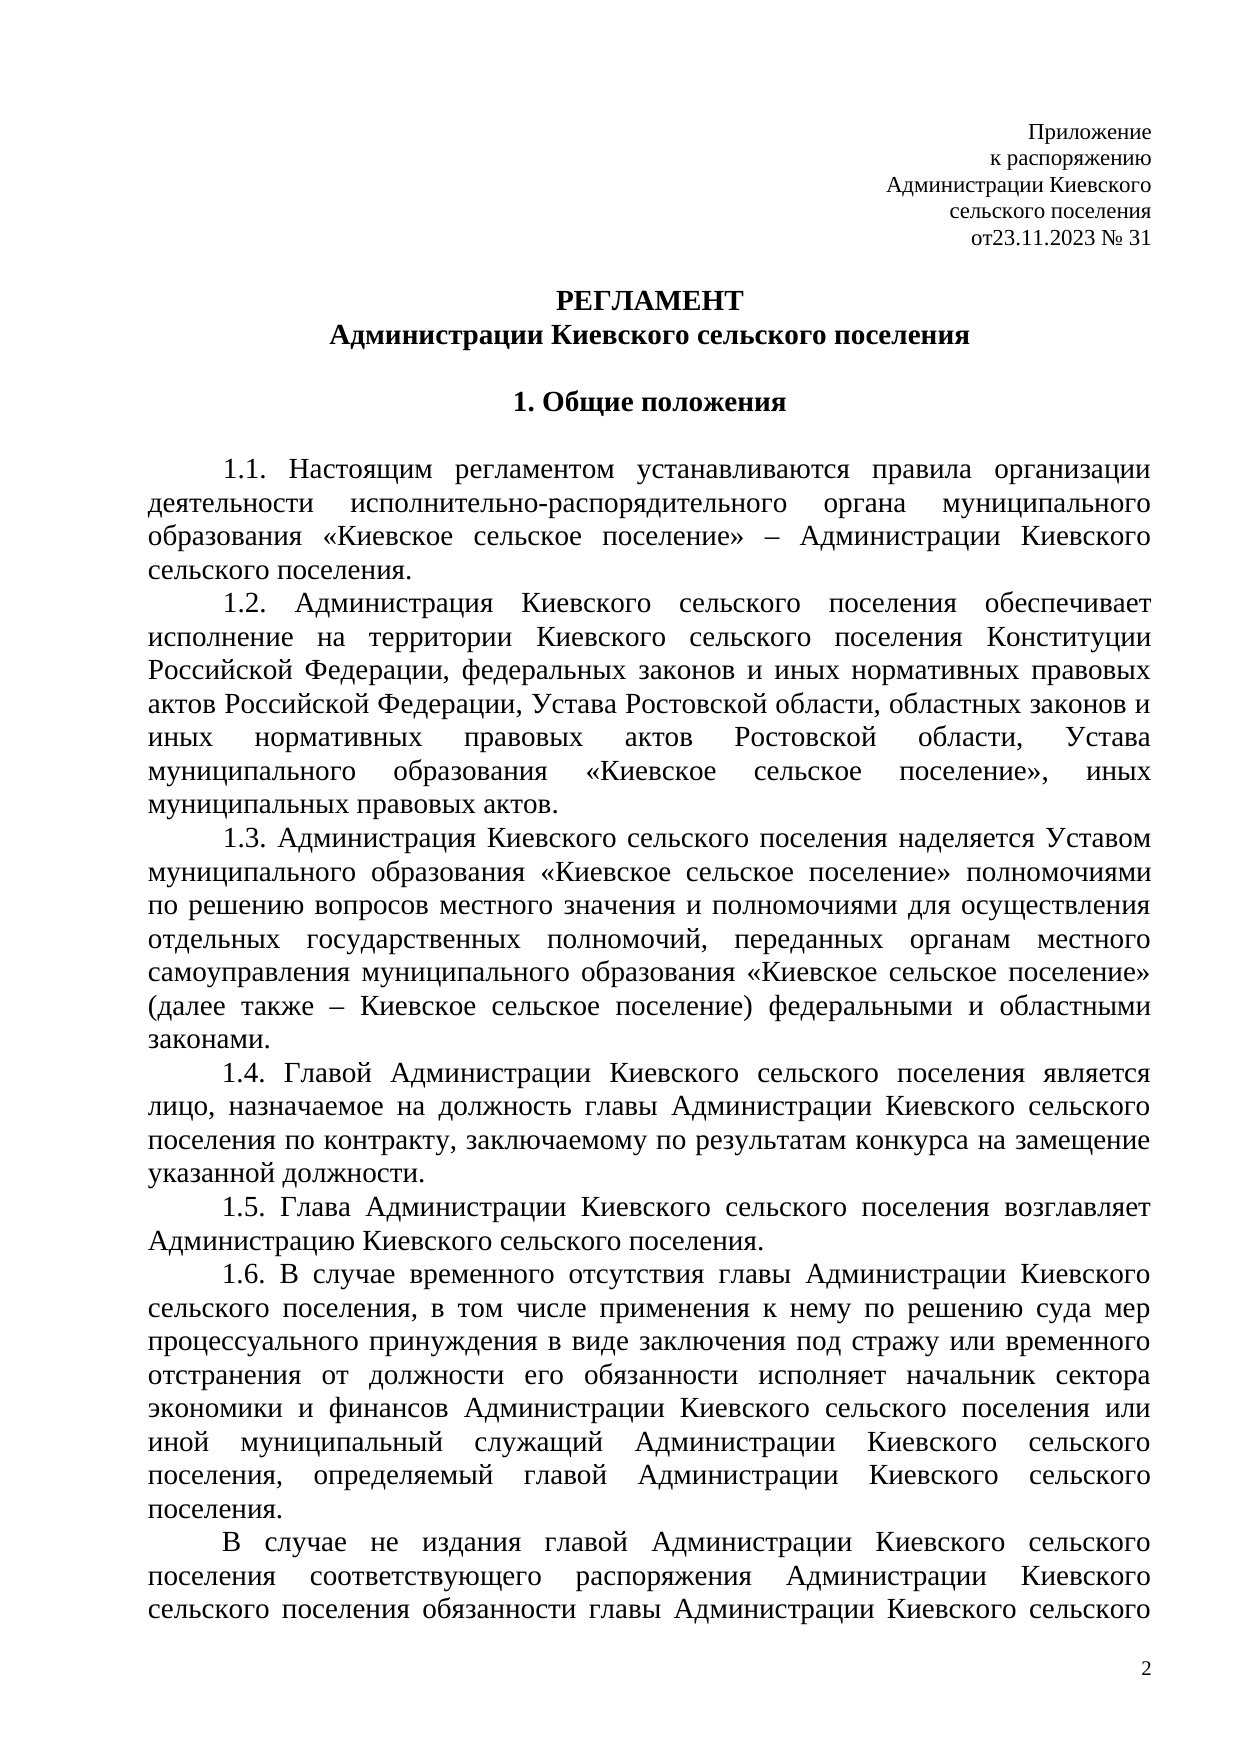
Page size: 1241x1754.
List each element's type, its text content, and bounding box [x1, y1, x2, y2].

text 1.2. Администрация Киевского сельского поселения обеспечивает исполнение на территории Киевского сельского поселения Конституции Российской Федерации, федеральных законов и иных нормативных правовых актов Российской Федерации, Устава Ростовской области, областных законов и иных нормативных правовых актов Ростовской области, Устава муниципального образования «Киевское сельское поселение», иных муниципальных правовых актов. [148, 585, 1152, 820]
text 1.1. Настоящим регламентом устанавливаются правила организации деятельности исполнительно-распорядительного органа муниципального образования «Киевское сельское поселение» – Администрации Киевского сельского поселения. [148, 451, 1152, 585]
text 1.3. Администрация Киевского сельского поселения наделяется Уставом муниципального образования «Киевское сельское поселение» полномочиями по решению вопросов местного значения и полномочиями для осуществления отдельных государственных полномочий, переданных органам местного самоуправления муниципального образования «Киевское сельское поселение» (далее также – Киевское сельское поселение) федеральными и областными законами. [148, 820, 1152, 1055]
text к распоряжению [148, 144, 1152, 171]
text сельского поселения [148, 197, 1152, 223]
text 1.4. Главой Администрации Киевского сельского поселения является лицо, назначаемое на должность главы Администрации Киевского сельского поселения по контракту, заключаемому по результатам конкурса на замещение указанной должности. [148, 1055, 1152, 1189]
text 1.6. В случае временного отсутствия главы Администрации Киевского сельского поселения, в том числе применения к нему по решению суда мер процессуального принуждения в виде заключения под стражу или временного отстранения от должности его обязанности исполняет начальник сектора экономики и финансов Администрации Киевского сельского поселения или иной муниципальный служащий Администрации Киевского сельского поселения, определяемый главой Администрации Киевского сельского поселения. [148, 1256, 1152, 1524]
text Приложение [148, 118, 1152, 144]
text от23.11.2023 № 31 [148, 223, 1152, 250]
text 1. Общие положения [148, 384, 1152, 418]
text Администрации Киевского сельского поселения [148, 317, 1152, 351]
text 1.5. Глава Администрации Киевского сельского поселения возглавляет Администрацию Киевского сельского поселения. [148, 1189, 1152, 1256]
text Администрации Киевского [148, 171, 1152, 197]
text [148, 1524, 1152, 1625]
text РЕГЛАМЕНТ [148, 283, 1152, 317]
